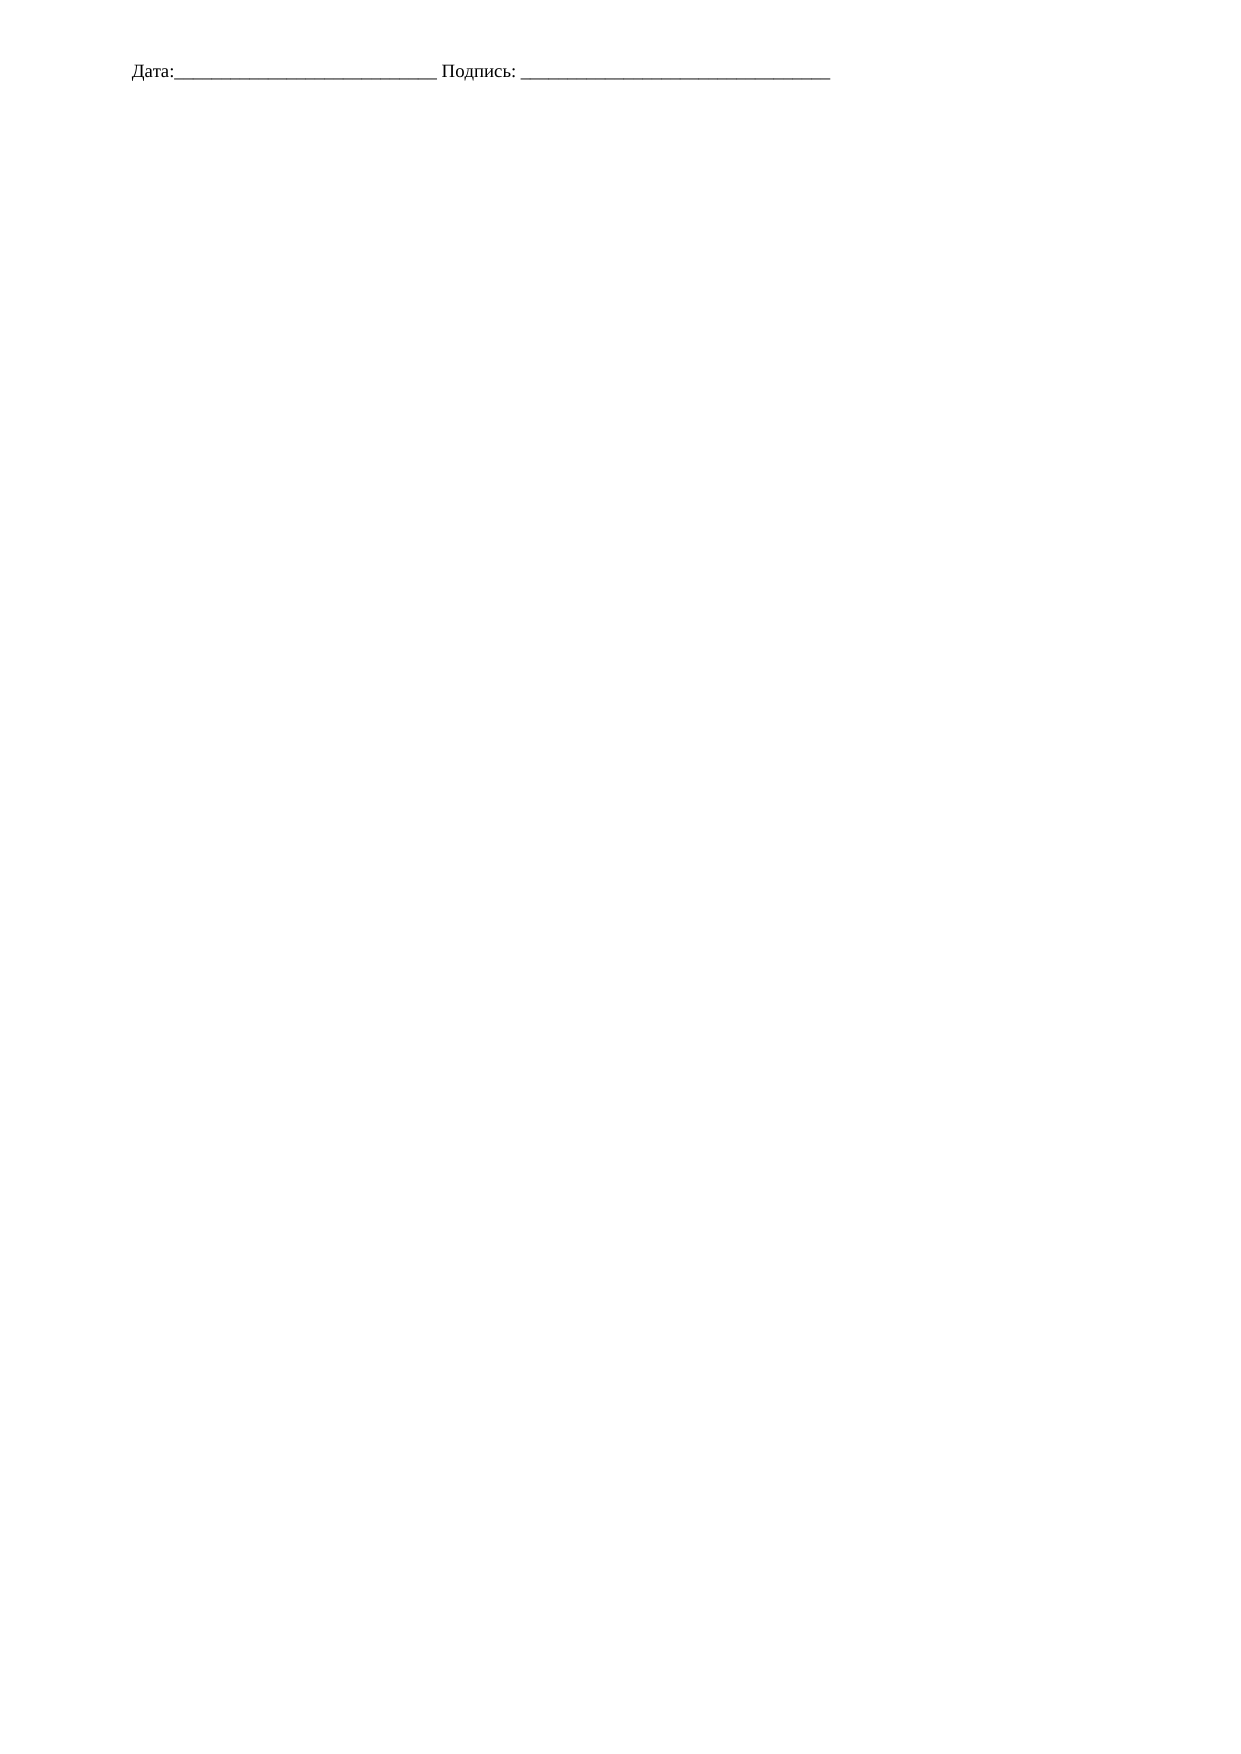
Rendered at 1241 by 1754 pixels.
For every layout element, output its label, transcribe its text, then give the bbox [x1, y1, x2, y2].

text Дата:____________________________ Подпись: _________________________________ [103, 60, 1184, 81]
